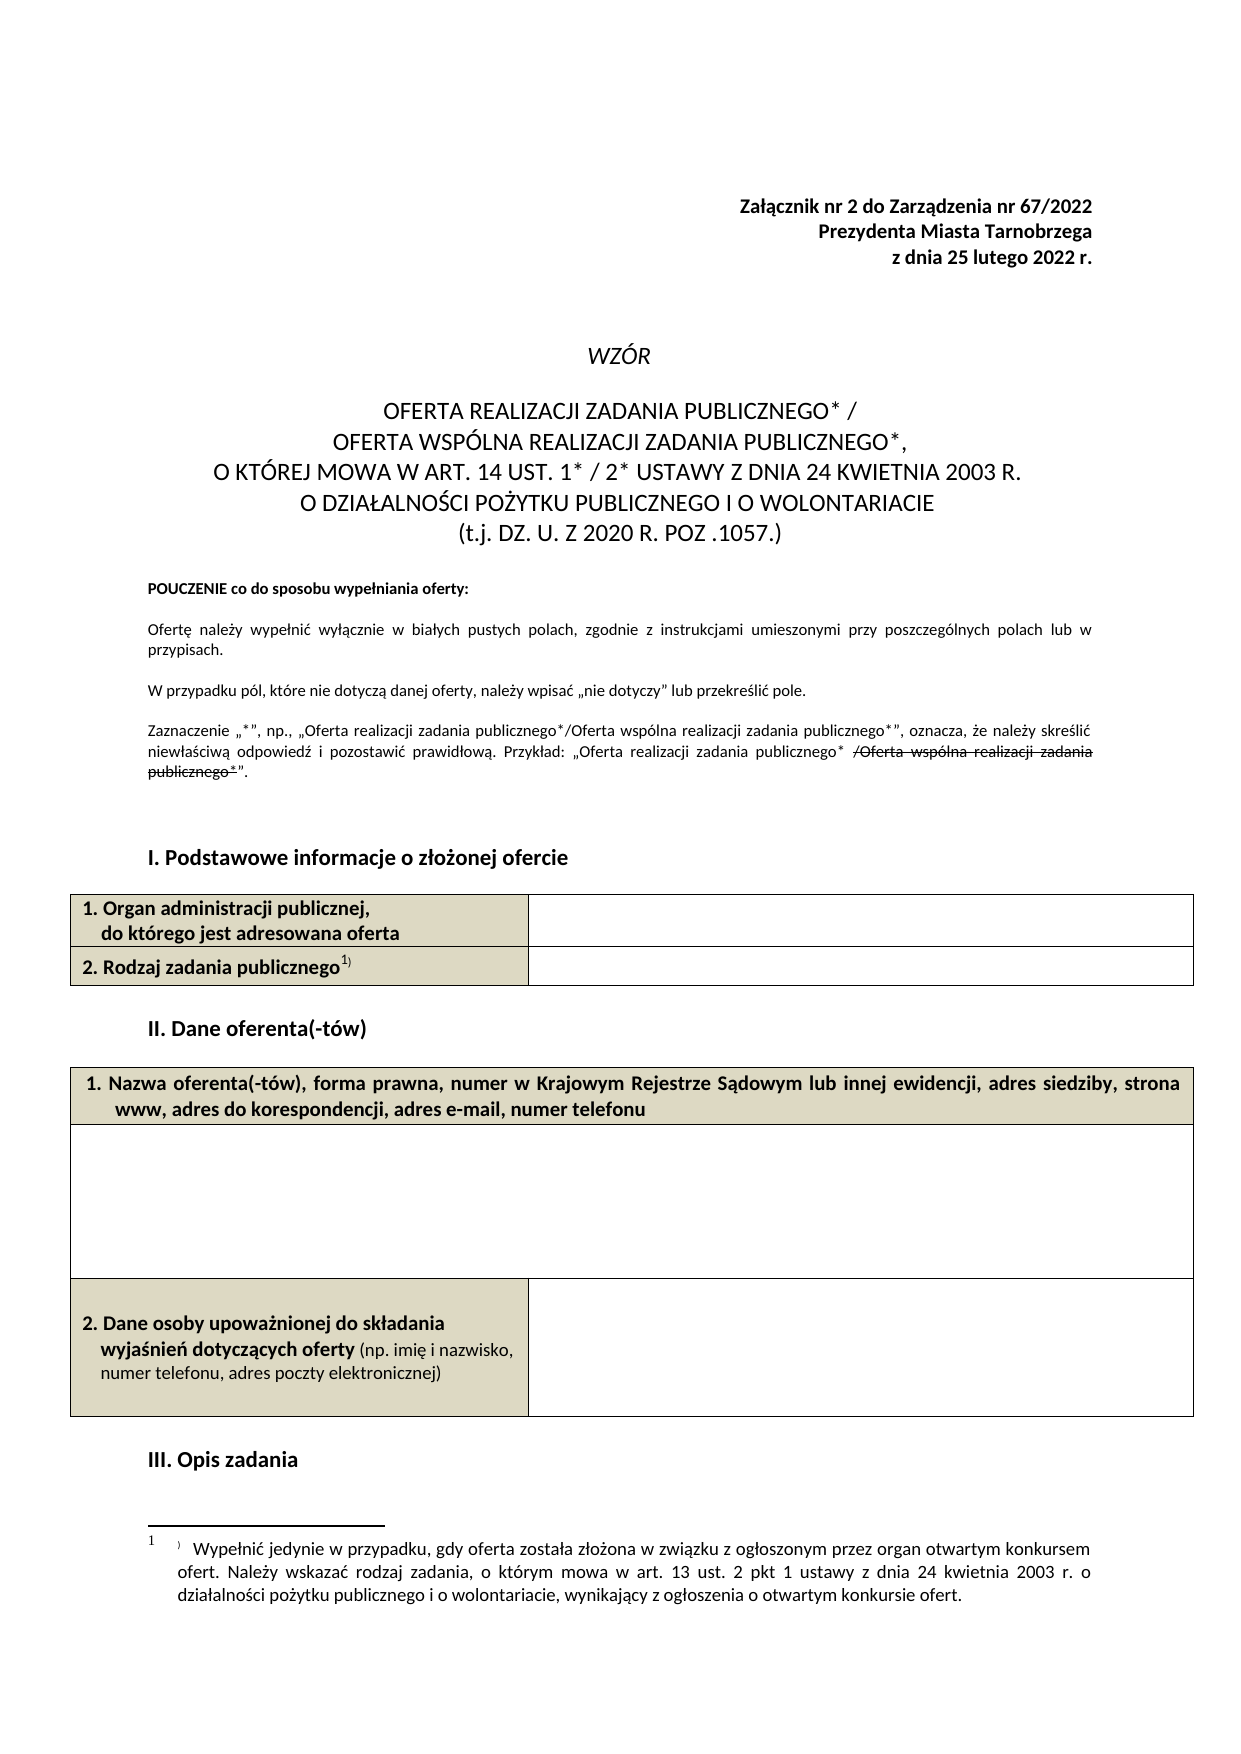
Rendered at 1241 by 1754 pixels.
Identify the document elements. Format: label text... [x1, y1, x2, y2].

table_cell 2. Dane osoby upoważnionej do składania wyjaśnień dotyczących oferty (np. imię i nazwisko, numer telefonu, adres poczty elektronicznej) [71, 1279, 528, 1416]
text OFERTA WSPÓLNA REALIZACJI ZADANIA PUBLICZNEGO*, [148, 426, 1093, 456]
table_header [529, 895, 1193, 946]
table_header 1. Nazwa oferenta(-tów), forma prawna, numer w Krajowym Rejestrze Sądowym lub innej ewidencji, adres siedziby, strona www, adres do korespondencji, adres e-mail, numer telefonu [71, 1068, 1193, 1124]
text III. Opis zadania [148, 1445, 1093, 1473]
text WZÓR [148, 340, 1093, 370]
text OFERTA REALIZACJI ZADANIA PUBLICZNEGO* / [148, 395, 1093, 426]
text Załącznik nr 2 do Zarządzenia nr 67/2022 [148, 193, 1093, 218]
text Zaznaczenie „*”, np., „Oferta realizacji zadania publicznego*/Oferta wspólna realizacji zadania publicznego*”, oznacza, że należy skreślić niewłaściwą odpowiedź i pozostawić prawidłową. Przykład: „Oferta realizacji zadania publicznego* /Oferta wspólna realizacji zadania publicznego*”. [148, 721, 1093, 782]
table_cell [529, 1279, 1193, 1416]
text O KTÓREJ MOWA W ART. 14 UST. 1* / 2* USTAWY Z DNIA 24 KWIETNIA 2003 R. O DZIAŁALNOŚCI POŻYTKU PUBLICZNEGO I O WOLONTARIACIE (t.j. DZ. U. Z 2020 R. POZ .1057.) [148, 456, 1093, 548]
text POUCZENIE co do sposobu wypełniania oferty: [148, 578, 1093, 599]
table_cell [71, 1125, 1193, 1277]
table_cell 2. Rodzaj zadania publicznego) [71, 947, 528, 985]
table_header 1. Organ administracji publicznej, do którego jest adresowana oferta [71, 895, 528, 946]
text Ofertę należy wypełnić wyłącznie w białych pustych polach, zgodnie z instrukcjami umieszonymi przy poszczególnych polach lub w przypisach. [148, 619, 1093, 660]
text Prezydenta Miasta Tarnobrzega [148, 218, 1093, 244]
text W przypadku pól, które nie dotyczą danej oferty, należy wpisać „nie dotyczy” lub przekreślić pole. [148, 680, 1093, 700]
table_cell [529, 947, 1193, 985]
text II. Dane oferenta(-tów) [148, 1014, 1093, 1042]
text I. Podstawowe informacje o złożonej ofercie [148, 843, 1093, 871]
text z dnia 25 lutego 2022 r. [148, 244, 1093, 269]
